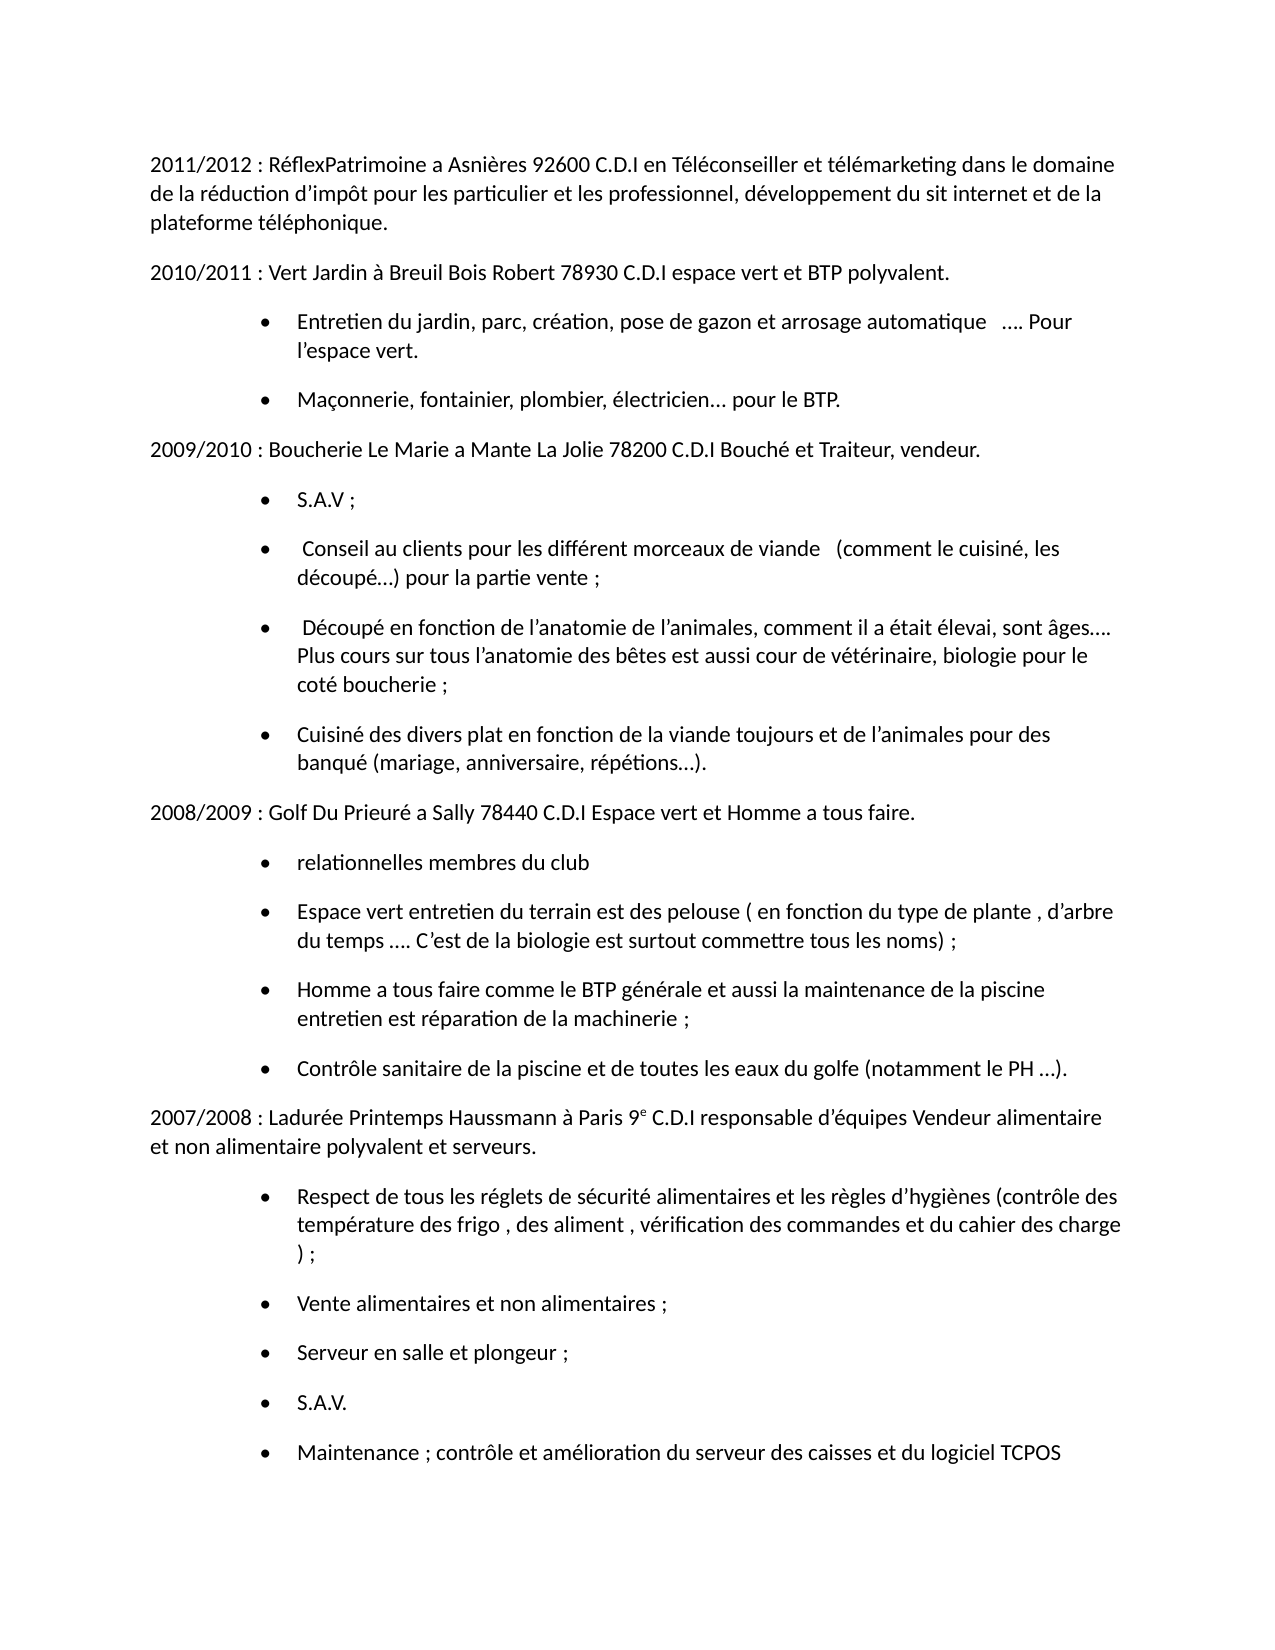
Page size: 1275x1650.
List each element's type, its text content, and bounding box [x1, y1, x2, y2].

list S.A.V ; [259, 484, 1125, 513]
text 2009/2010 : Boucherie Le Marie a Mante La Jolie 78200 C.D.I Bouché et Traiteur, vendeur. [150, 434, 1125, 463]
list Entretien du jardin, parc, création, pose de gazon et arrosage automatique …. Pour l’espace vert. [259, 307, 1125, 364]
list relationnelles membres du club [259, 847, 1125, 876]
text 2011/2012 : RéflexPatrimoine a Asnières 92600 C.D.I en Téléconseiller et télémarketing dans le domaine de la réduction d’impôt pour les particulier et les professionnel, développement du sit internet et de la plateforme téléphonique. [150, 150, 1125, 236]
list Découpé en fonction de l’anatomie de l’animales, comment il a était élevai, sont âges…. Plus cours sur tous l’anatomie des bêtes est aussi cour de vétérinaire, biologie pour le coté boucherie ; [259, 612, 1125, 698]
list Contrôle sanitaire de la piscine et de toutes les eaux du golfe (notamment le PH …). [259, 1053, 1125, 1082]
text 2008/2009 : Golf Du Prieuré a Sally 78440 C.D.I Espace vert et Homme a tous faire. [150, 797, 1125, 826]
list S.A.V. [259, 1387, 1125, 1416]
list Conseil au clients pour les différent morceaux de viande (comment le cuisiné, les découpé…) pour la partie vente ; [259, 534, 1125, 591]
list Espace vert entretien du terrain est des pelouse ( en fonction du type de plante , d’arbre du temps …. C’est de la biologie est surtout commettre tous les noms) ; [259, 897, 1125, 954]
list Maintenance ; contrôle et amélioration du serveur des caisses et du logiciel TCPOS [259, 1437, 1125, 1466]
list Cuisiné des divers plat en fonction de la viande toujours et de l’animales pour des banqué (mariage, anniversaire, répétions…). [259, 719, 1125, 777]
list Vente alimentaires et non alimentaires ; [259, 1288, 1125, 1317]
list Respect de tous les réglets de sécurité alimentaires et les règles d’hygiènes (contrôle des température des frigo , des aliment , vérification des commandes et du cahier des charge ) ; [259, 1181, 1125, 1267]
list Serveur en salle et plongeur ; [259, 1338, 1125, 1367]
text 2010/2011 : Vert Jardin à Breuil Bois Robert 78930 C.D.I espace vert et BTP polyvalent. [150, 257, 1125, 286]
list Homme a tous faire comme le BTP générale et aussi la maintenance de la piscine entretien est réparation de la machinerie ; [259, 975, 1125, 1032]
text 2007/2008 : Ladurée Printemps Haussmann à Paris 9e C.D.I responsable d’équipes Vendeur alimentaire et non alimentaire polyvalent et serveurs. [150, 1103, 1125, 1160]
list Maçonnerie, fontainier, plombier, électricien... pour le BTP. [259, 385, 1125, 414]
